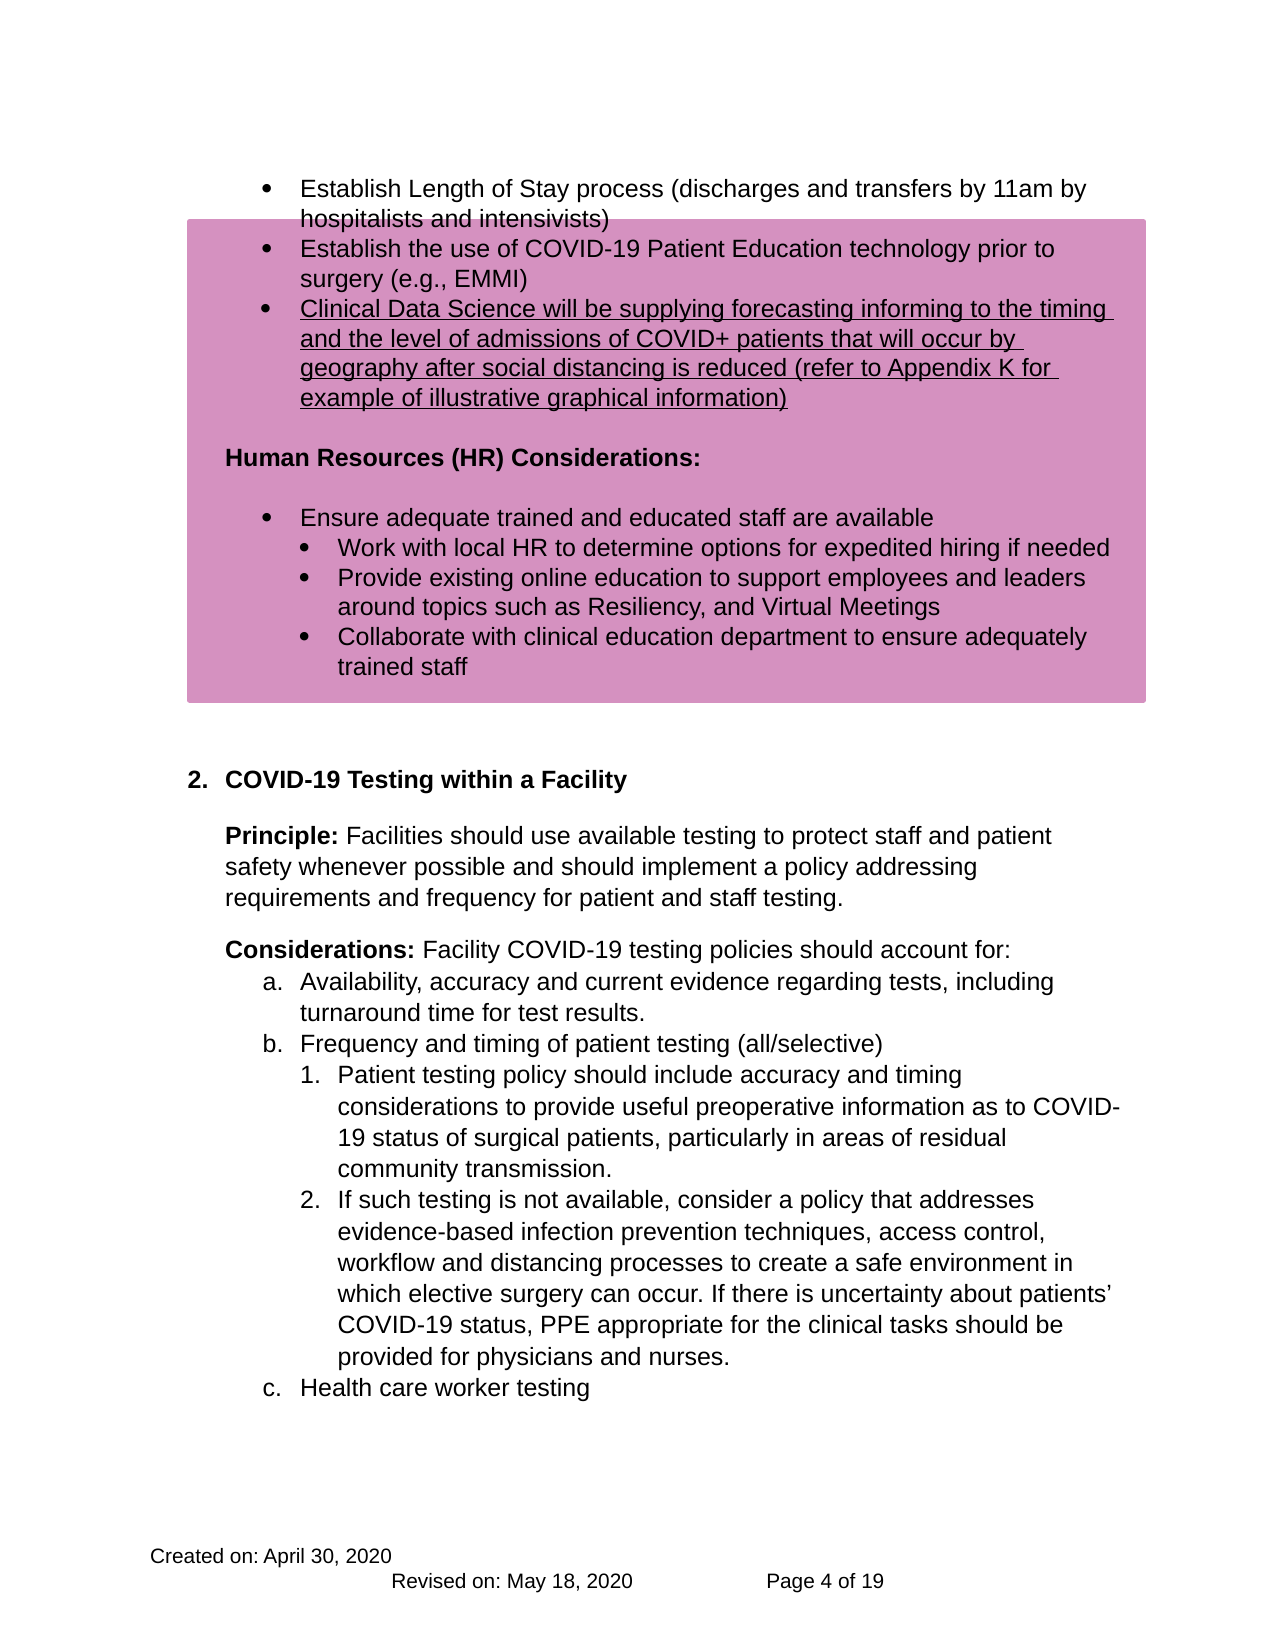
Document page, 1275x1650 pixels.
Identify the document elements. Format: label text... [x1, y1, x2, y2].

text Principle: Facilities should use available testing to protect staff and patient safety whenever possible and should implement a policy addressing requirements and frequency for patient and staff testing. [225, 819, 1125, 913]
list If such testing is not available, consider a policy that addresses evidence-based infection prevention techniques, access control, workflow and distancing processes to create a safe environment in which elective surgery can occur. If there is uncertainty about patients’ COVID-19 status, PPE appropriate for the clinical tasks should be provided for physicians and nurses. [300, 1184, 1125, 1371]
list Availability, accuracy and current evidence regarding tests, including turnaround time for test results. [262, 965, 1125, 1027]
list Health care worker testing [262, 1371, 1125, 1402]
subtitle COVID-19 Testing within a Facility [187, 765, 1125, 794]
list Ensure adequate trained and educated staff are available [262, 503, 1125, 532]
list Provide existing online education to support employees and leaders around topics such as Resiliency, and Virtual Meetings [300, 562, 1125, 621]
list Collaborate with clinical education department to ensure adequately trained staff [300, 622, 1125, 680]
list Patient testing policy should include accuracy and timing considerations to provide useful preoperative information as to COVID-19 status of surgical patients, particularly in areas of residual community transmission. [300, 1059, 1125, 1184]
list Clinical Data Science will be supplying forecasting informing to the timing and the level of admissions of COVID+ patients that will occur by geography after social distancing is reduced (refer to Appendix K for example of illustrative graphical information) [261, 294, 1125, 411]
text Human Resources (HR) Considerations: [225, 443, 1125, 471]
text Considerations: Facility COVID-19 testing policies should account for: [225, 934, 1125, 965]
list Establish Length of Stay process (discharges and transfers by 11am by hospitalists and intensivists) [262, 174, 1125, 233]
list Work with local HR to determine options for expedited hiring if needed [300, 533, 1125, 562]
list Frequency and timing of patient testing (all/selective) [262, 1027, 1125, 1059]
list Establish the use of COVID-19 Patient Education technology prior to surgery (e.g., EMMI) [262, 234, 1125, 293]
